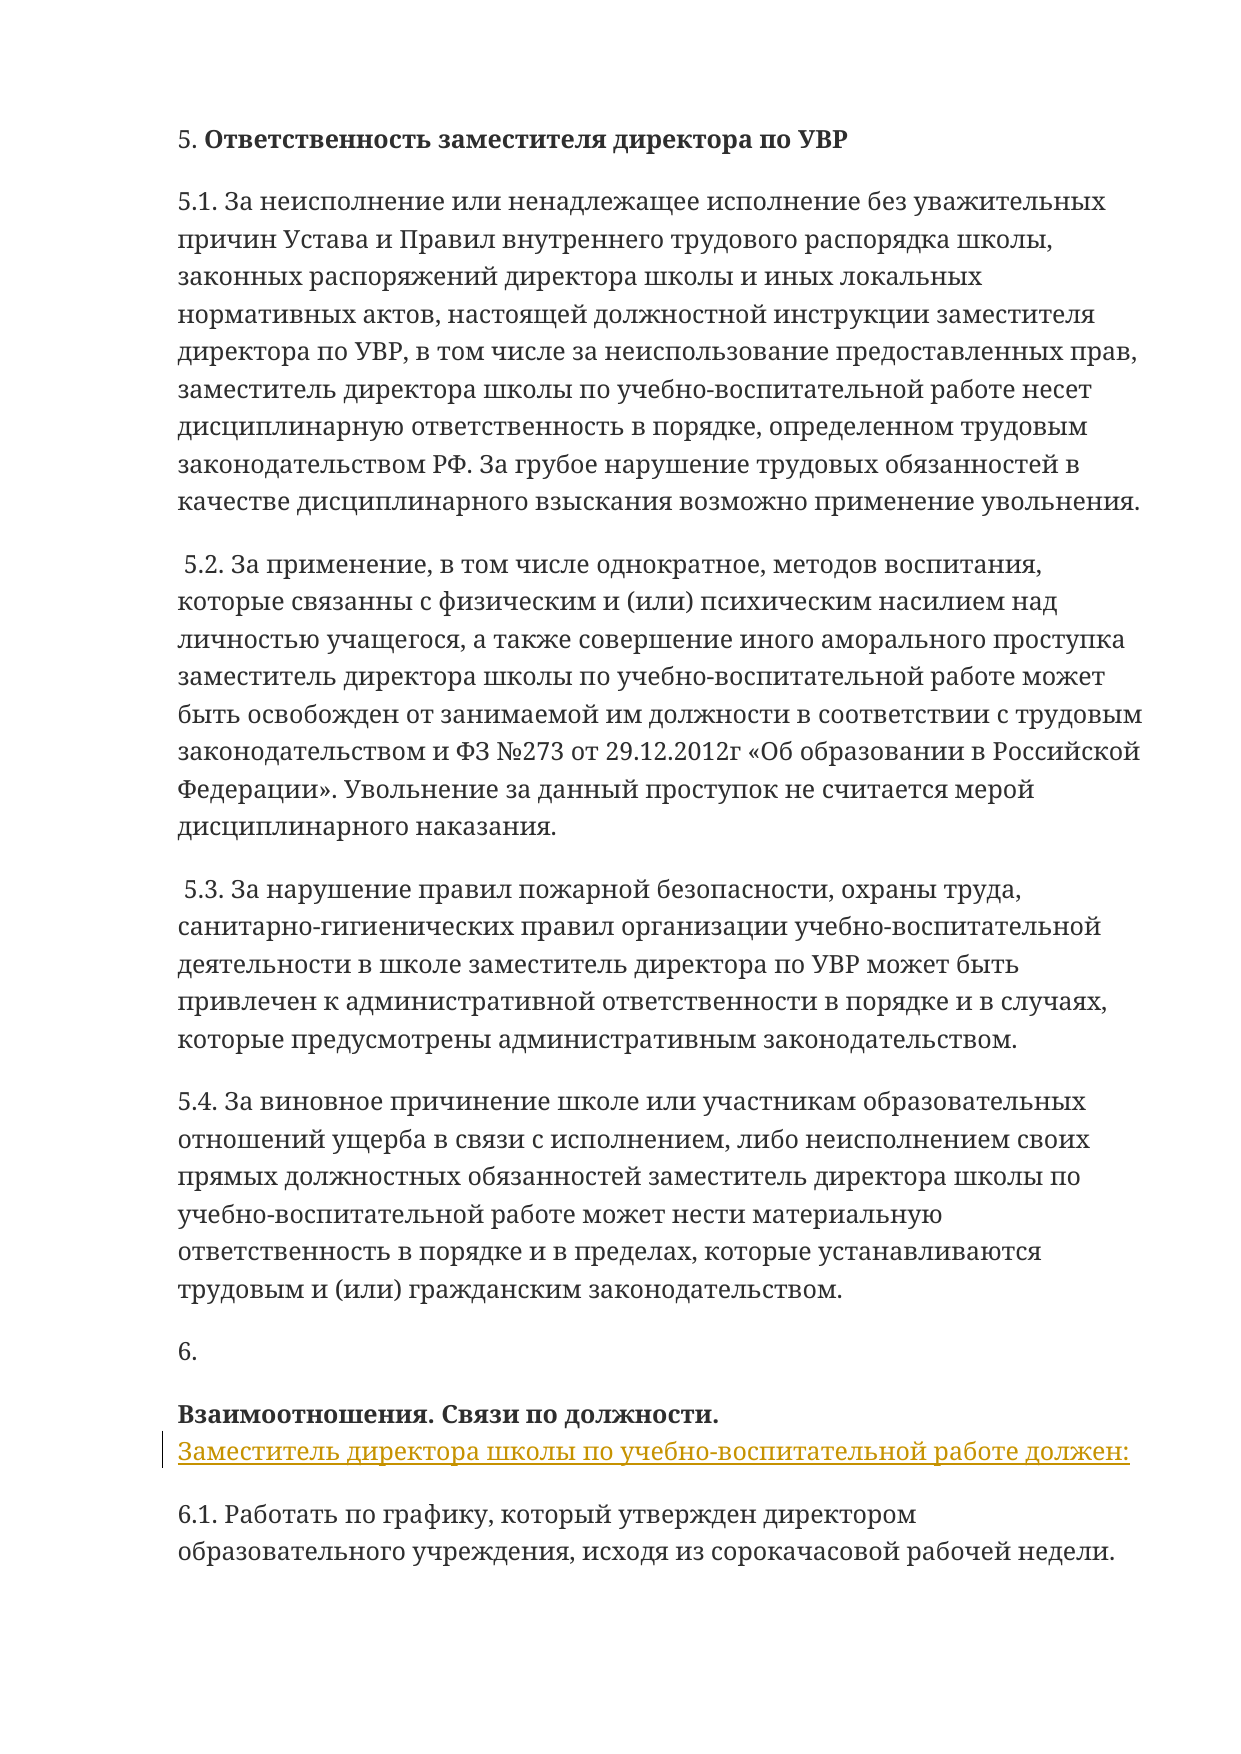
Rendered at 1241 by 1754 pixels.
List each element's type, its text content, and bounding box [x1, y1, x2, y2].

text 6.1. Работать по графику, который утвержден директором образовательного учреждения, исходя из сорокачасовой рабочей недели. [177, 1493, 1152, 1568]
text 5.3. За нарушение правил пожарной безопасности, охраны труда, санитарно-гигиенических правил организации учебно-воспитательной деятельности в школе заместитель директора по УВР может быть привлечен к административной ответственности в порядке и в случаях, которые предусмотрены административным законодательством. [177, 868, 1152, 1056]
text 5.2. За применение, в том числе однократное, методов воспитания, которые связанны с физическим и (или) психическим насилием над личностью учащегося, а также совершение иного аморального проступка заместитель директора школы по учебно-воспитательной работе может быть освобожден от занимаемой им должности в соответствии с трудовым законодательством и ФЗ №273 от 29.12.2012г «Об образовании в Российской Федерации». Увольнение за данный проступок не считается мерой дисциплинарного наказания. [177, 543, 1152, 843]
text 5.4. За виновное причинение школе или участникам образовательных отношений ущерба в связи с исполнением, либо неисполнением своих прямых должностных обязанностей заместитель директора школы по учебно-воспитательной работе может нести материальную ответственность в порядке и в пределах, которые устанавливаются трудовым и (или) гражданским законодательством. [177, 1081, 1152, 1306]
text Взаимоотношения. Связи по должности. [177, 1393, 1152, 1431]
text 6. [177, 1331, 1152, 1368]
text 5.1. За неисполнение или ненадлежащее исполнение без уважительных причин Устава и Правил внутреннего трудового распорядка школы, законных распоряжений директора школы и иных локальных нормативных актов, настоящей должностной инструкции заместителя директора по УВР, в том числе за неиспользование предоставленных прав, заместитель директора школы по учебно-воспитательной работе несет дисциплинарную ответственность в порядке, определенном трудовым законодательством РФ. За грубое нарушение трудовых обязанностей в качестве дисциплинарного взыскания возможно применение увольнения. [177, 181, 1152, 518]
text 5. Ответственность заместителя директора по УВР [177, 118, 1152, 156]
